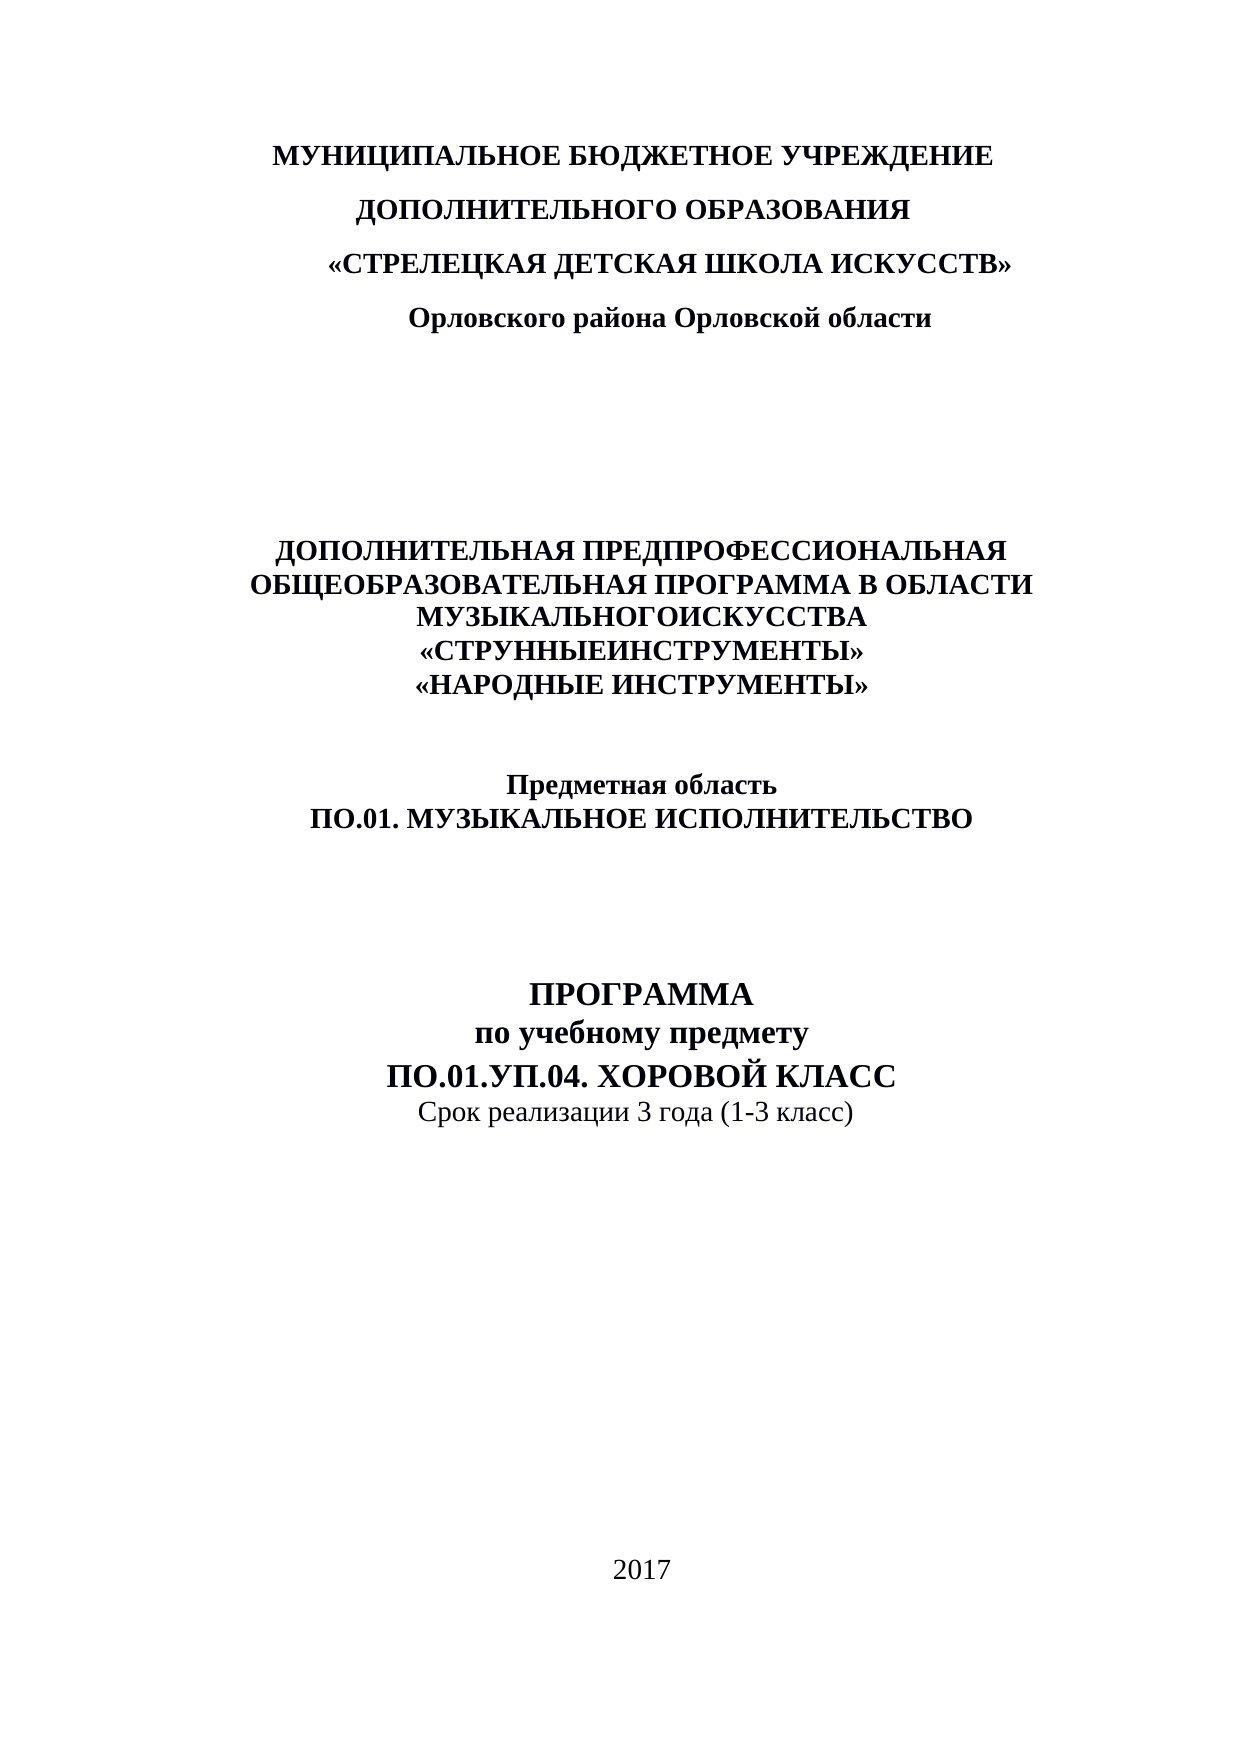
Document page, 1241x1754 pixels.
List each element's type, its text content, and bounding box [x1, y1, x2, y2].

text Орловского района Орловской области [408, 300, 1176, 334]
text Срок реализации 3 года (1-3 класс) [129, 1100, 1142, 1127]
text ПРОГРАММА [129, 974, 1153, 1012]
text «СТРУННЫЕИНСТРУМЕНТЫ» [129, 633, 1154, 667]
text по учебному предмету ПО.01.УП.04. ХОРОВОЙ КЛАСС [386, 1012, 898, 1094]
text 2017 [129, 1552, 1154, 1586]
text ПО.01. МУЗЫКАЛЬНОЕ ИСПОЛНИТЕЛЬСТВО [129, 801, 1154, 835]
text МУНИЦИПАЛЬНОЕ БЮДЖЕТНОЕ УЧРЕЖДЕНИЕ ДОПОЛНИТЕЛЬНОГО ОБРАЗОВАНИЯ [159, 138, 1107, 226]
text «СТРЕЛЕЦКАЯ ДЕТСКАЯ ШКОЛА ИСКУССТВ» [327, 246, 1176, 279]
text МУЗЫКАЛЬНОГОИСКУССТВА [129, 600, 1154, 633]
text Предметная область [129, 767, 1154, 801]
text «НАРОДНЫЕ ИНСТРУМЕНТЫ» [129, 667, 1154, 701]
subtitle ДОПОЛНИТЕЛЬНАЯ ПРЕДПРОФЕССИОНАЛЬНАЯ ОБЩЕОБРАЗОВАТЕЛЬНАЯ ПРОГРАММА В ОБЛАСТИ [249, 533, 1035, 600]
